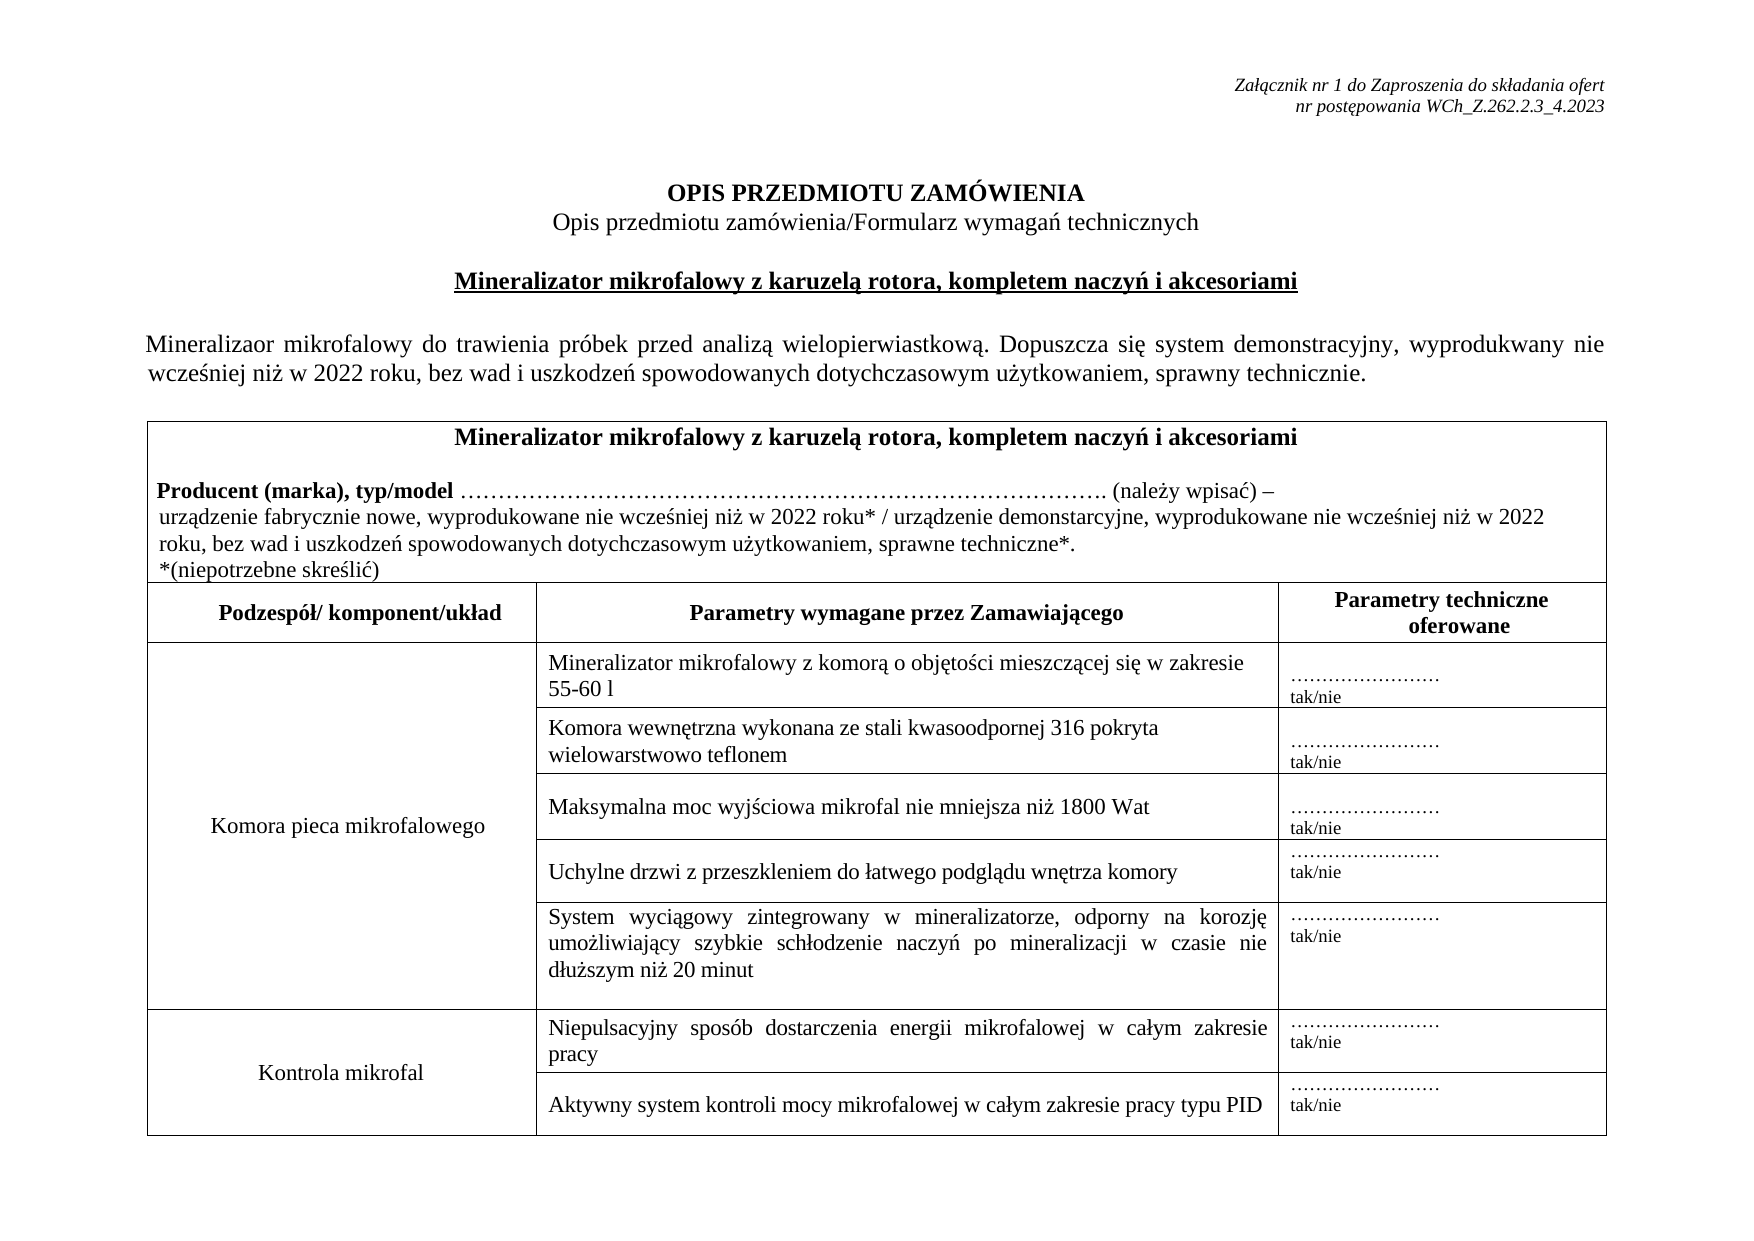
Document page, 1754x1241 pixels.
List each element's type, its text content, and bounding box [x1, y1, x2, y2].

table_cell …………………… tak/nie [1279, 1073, 1606, 1135]
text Mineralizator mikrofalowy z karuzelą rotora, kompletem naczyń i akcesoriami [145, 266, 1606, 295]
table_cell …………………… tak/nie [1279, 840, 1606, 902]
table_header Mineralizator mikrofalowy z karuzelą rotora, kompletem naczyń i akcesoriami Producent (marka), typ/model …………………………………………………………………………. (należy wpisać) – urządzenie fabrycznie nowe, wyprodukowane nie wcześniej niż w 2022 roku* / urządzenie demonstarcyjne, wyprodukowane nie wcześniej niż w 2022 roku, bez wad i uszkodzeń spowodowanych dotychczasowym użytkowaniem, sprawne techniczne*. *(niepotrzebne skreślić) [148, 422, 1606, 582]
table_cell Podzespół/ komponent/układ [148, 583, 536, 642]
table_cell Kontrola mikrofal [148, 1010, 536, 1135]
table_cell Uchylne drzwi z przeszkleniem do łatwego podglądu wnętrza komory [537, 840, 1278, 902]
table_cell …………………… tak/nie [1279, 774, 1606, 839]
table_cell Aktywny system kontroli mocy mikrofalowej w całym zakresie pracy typu PID [537, 1073, 1278, 1135]
table_cell Parametry techniczne oferowane [1279, 583, 1606, 642]
table_cell Komora wewnętrzna wykonana ze stali kwasoodpornej 316 pokryta wielowarstwowo teflonem [537, 708, 1278, 773]
table_cell Parametry wymagane przez Zamawiającego [537, 583, 1278, 642]
table_cell Mineralizator mikrofalowy z komorą o objętości mieszczącej się w zakresie 55-60 l [537, 643, 1278, 707]
text Mineralizaor mikrofalowy do trawienia próbek przed analizą wielopierwiastkową. Dopuszcza się system demonstracyjny, wyprodukwany nie wcześniej niż w 2022 roku, bez wad i uszkodzeń spowodowanych dotychczasowym użytkowaniem, sprawny technicznie. [145, 329, 1606, 387]
table_cell System wyciągowy zintegrowany w mineralizatorze, odporny na korozję umożliwiający szybkie schłodzenie naczyń po mineralizacji w czasie nie dłuższym niż 20 minut [537, 903, 1278, 1008]
table_cell …………………… tak/nie [1279, 708, 1606, 773]
table_cell Komora pieca mikrofalowego [148, 643, 536, 1008]
table_cell Niepulsacyjny sposób dostarczenia energii mikrofalowej w całym zakresie pracy [537, 1010, 1278, 1072]
table_cell Maksymalna moc wyjściowa mikrofal nie mniejsza niż 1800 Wat [537, 774, 1278, 839]
table_cell …………………… tak/nie [1279, 903, 1606, 1008]
table_cell …………………… tak/nie [1279, 1010, 1606, 1072]
text OPIS PRZEDMIOTU ZAMÓWIENIA [145, 178, 1606, 207]
table_cell …………………… tak/nie [1279, 643, 1606, 707]
text Opis przedmiotu zamówienia/Formularz wymagań technicznych [145, 207, 1606, 236]
